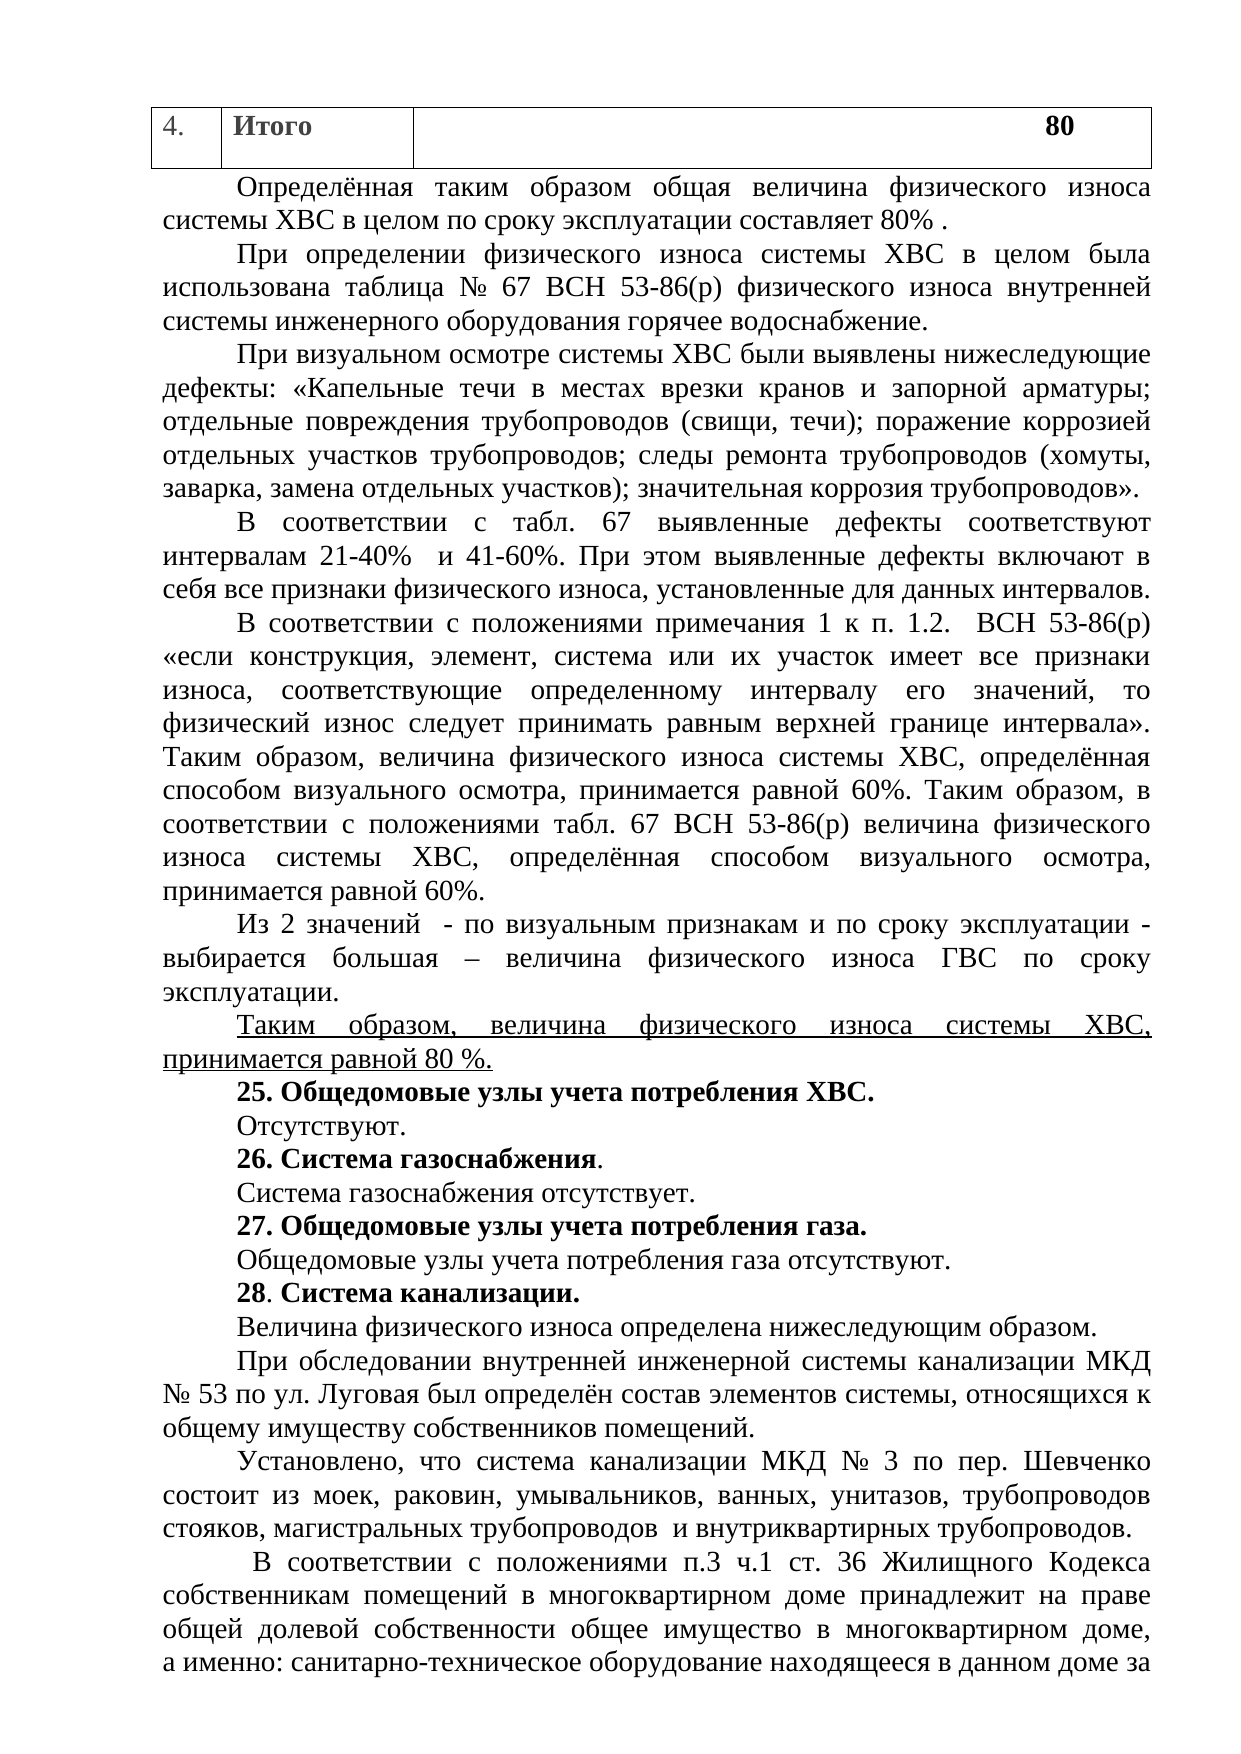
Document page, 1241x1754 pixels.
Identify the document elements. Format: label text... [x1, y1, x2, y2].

text Установлено, что система канализации МКД № 3 по пер. Шевченко состоит из моек, раковин, умывальников, ванных, унитазов, трубопроводов стояков, магистральных трубопроводов и внутриквартирных трубопроводов. [162, 1443, 1152, 1544]
table_cell 80 [414, 108, 1151, 168]
text 28. Система канализации. [162, 1276, 1152, 1309]
table_cell Итого [222, 108, 413, 168]
text При обследовании внутренней инженерной системы канализации МКД № 53 по ул. Луговая был определён состав элементов системы, относящихся к общему имуществу собственников помещений. [162, 1343, 1152, 1443]
text В соответствии с положениями примечания 1 к п. 1.2. ВСН 53-86(р) «если конструкция, элемент, система или их участок имеет все признаки износа, соответствующие определенному интервалу его значений, то физический износ следует принимать равным верхней границе интервала». Таким образом, величина физического износа системы ХВС, определённая способом визуального осмотра, принимается равной 60%. Таким образом, в соответствии с положениями табл. 67 ВСН 53-86(р) величина физического износа системы ХВС, определённая способом визуального осмотра, принимается равной 60%. [162, 605, 1152, 907]
table_cell [152, 108, 221, 168]
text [162, 1544, 1152, 1678]
text Из 2 значений - по визуальным признакам и по сроку эксплуатации - выбирается большая – величина физического износа ГВС по сроку эксплуатации. [162, 907, 1152, 1007]
text Общедомовые узлы учета потребления газа отсутствуют. [162, 1242, 1152, 1276]
text Величина физического износа определена нижеследующим образом. [162, 1309, 1152, 1343]
text Таким образом, величина физического износа системы ХВС, принимается равной 80 %. [162, 1007, 1152, 1074]
text Определённая таким образом общая величина физического износа системы ХВС в целом по сроку эксплуатации составляет 80% . [162, 169, 1152, 236]
text В соответствии с табл. 67 выявленные дефекты соответствуют интервалам 21-40% и 41-60%. При этом выявленные дефекты включают в себя все признаки физического износа, установленные для данных интервалов. [162, 504, 1152, 605]
text Система газоснабжения отсутствует. [162, 1175, 1152, 1208]
text При визуальном осмотре системы ХВС были выявлены нижеследующие дефекты: «Капельные течи в местах врезки кранов и запорной арматуры; отдельные повреждения трубопроводов (свищи, течи); поражение коррозией отдельных участков трубопроводов; следы ремонта трубопроводов (хомуты, заварка, замена отдельных участков); значительная коррозия трубопроводов». [162, 336, 1152, 504]
text 27. Общедомовые узлы учета потребления газа. [162, 1208, 1152, 1242]
text 26. Система газоснабжения. [162, 1141, 1152, 1175]
text Отсутствуют. [162, 1108, 1152, 1141]
text 25. Общедомовые узлы учета потребления ХВС. [162, 1074, 1152, 1108]
text При определении физического износа системы ХВС в целом была использована таблица № 67 ВСН 53-86(р) физического износа внутренней системы инженерного оборудования горячее водоснабжение. [162, 236, 1152, 336]
